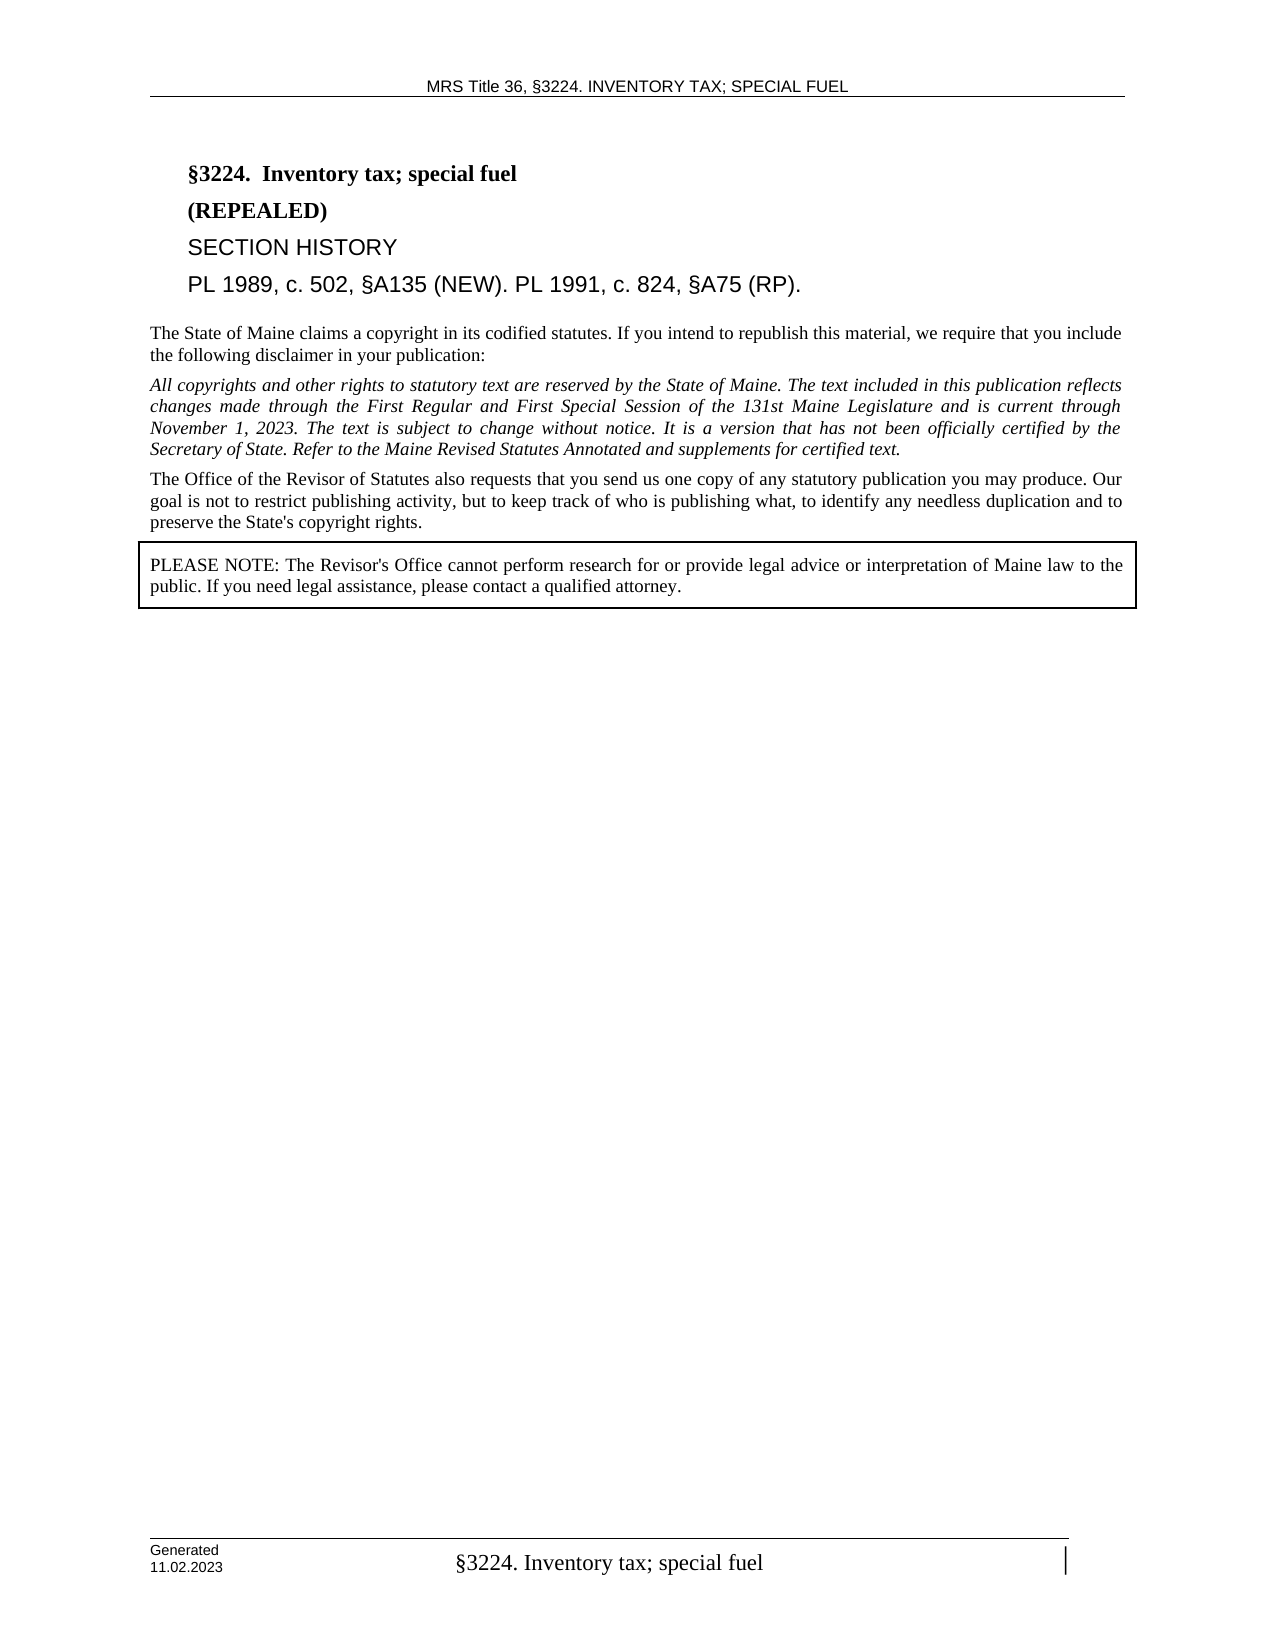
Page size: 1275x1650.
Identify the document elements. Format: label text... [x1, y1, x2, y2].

text §3224. Inventory tax; special fuel [187, 160, 1125, 187]
text SECTION HISTORY [187, 234, 1125, 260]
text PL 1989, c. 502, §A135 (NEW). PL 1991, c. 824, §A75 (RP). [187, 271, 1125, 297]
text The State of Maine claims a copyright in its codified statutes. If you intend to republish this material, we require that you include the following disclaimer in your publication: [150, 322, 1125, 365]
text (REPEALED) [187, 197, 1125, 223]
text PLEASE NOTE: The Revisor's Office cannot perform research for or provide legal advice or interpretation of Maine law to the public. If you need legal assistance, please contact a qualified attorney. [140, 543, 1135, 607]
text All copyrights and other rights to statutory text are reserved by the State of Maine. The text included in this publication reflects changes made through the First Regular and First Special Session of the 131st Maine Legislature and is current through November 1, 2023 . The text is subject to change without notice. It is a version that has not been officially certified by the Secretary of State. Refer to the Maine Revised Statutes Annotated and supplements for certified text. [150, 373, 1125, 460]
text The Office of the Revisor of Statutes also requests that you send us one copy of any statutory publication you may produce. Our goal is not to restrict publishing activity, but to keep track of who is publishing what, to identify any needless duplication and to preserve the State's copyright rights. [150, 468, 1125, 533]
